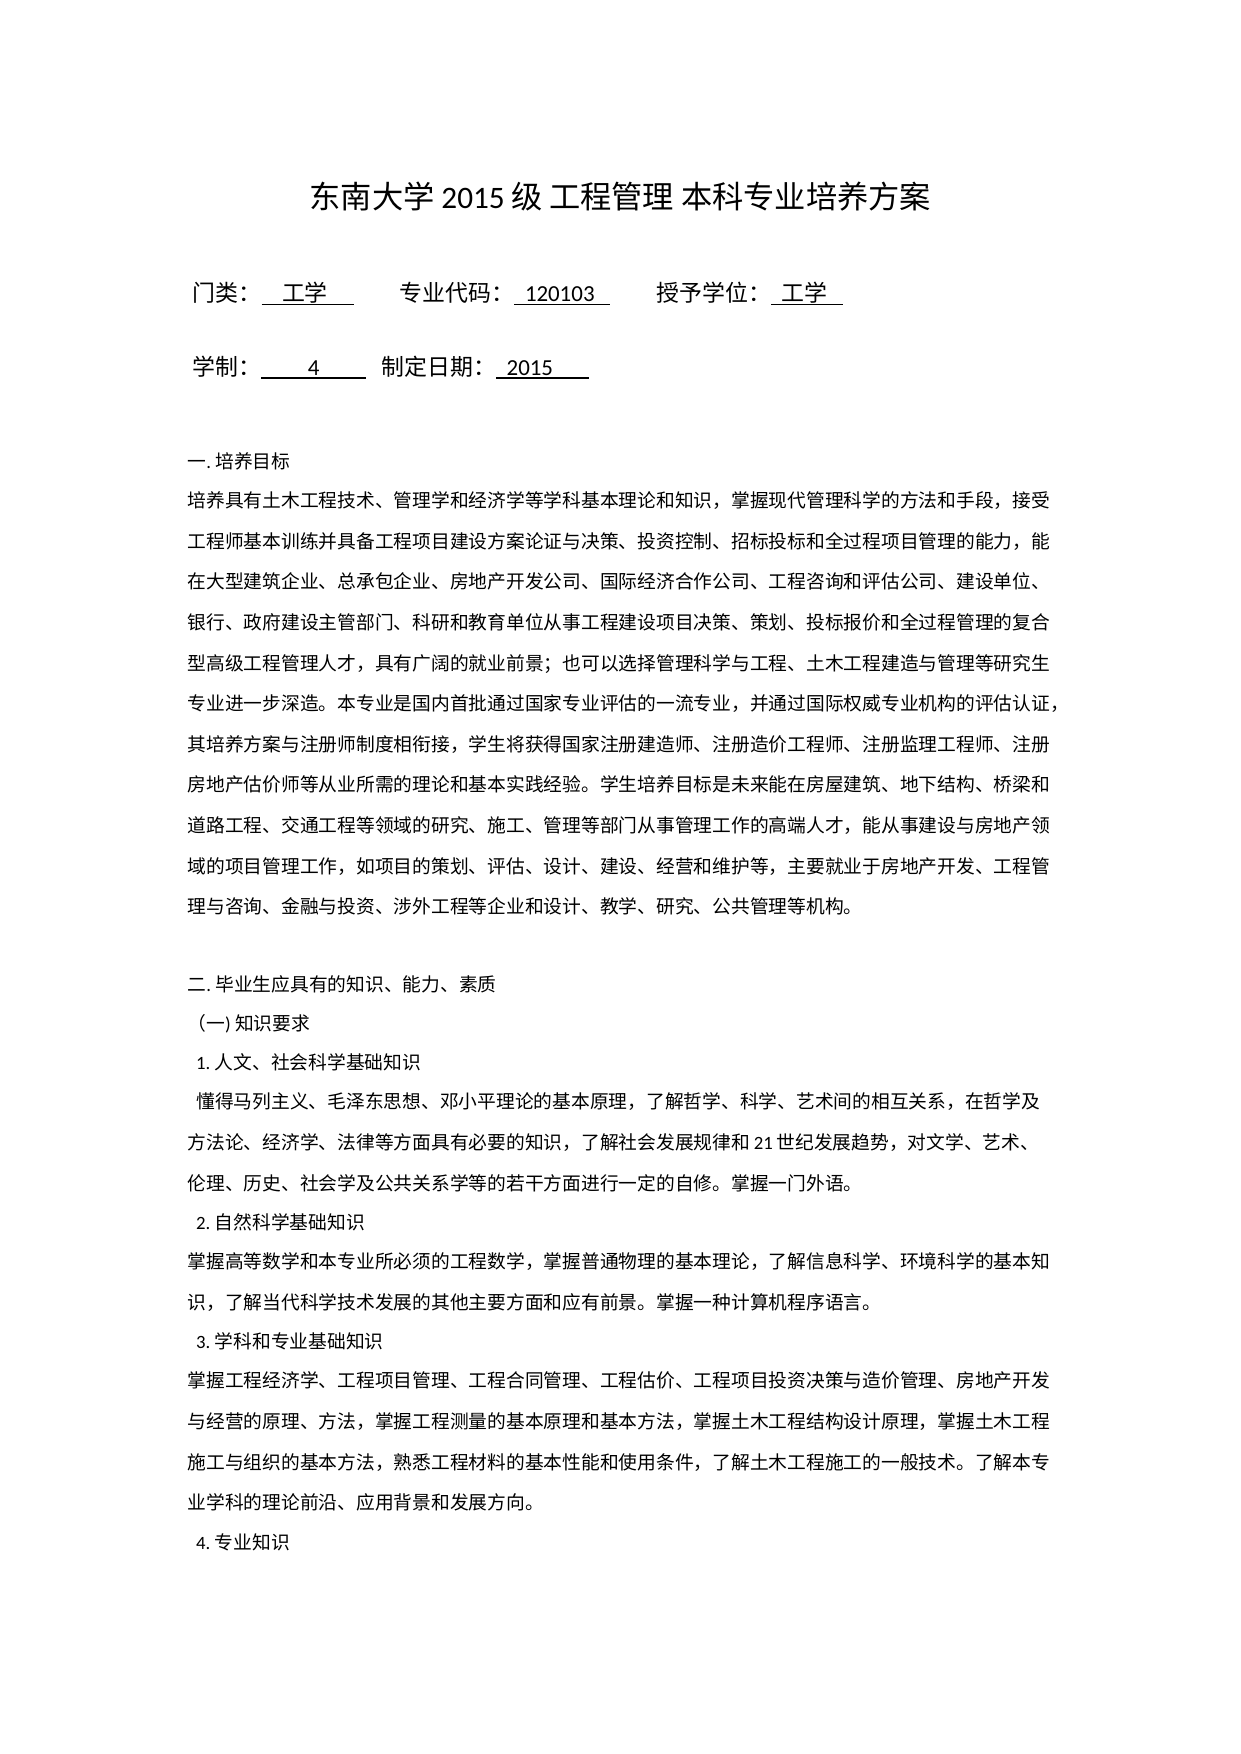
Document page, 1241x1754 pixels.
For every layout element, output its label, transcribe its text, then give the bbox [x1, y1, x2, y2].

text 学制： 4 制定日期： 2015 [187, 333, 1053, 398]
text 掌握高等数学和本专业所必须的工程数学，掌握普通物理的基本理论，了解信息科学、环境科学的基本知识，了解当代科学技术发展的其他主要方面和应有前景。掌握一种计算机程序语言。 [187, 1244, 1053, 1317]
text 一. 培养目标 [187, 444, 1053, 476]
text 东南大学 2015级 工程管理 本科专业培养方案 [187, 162, 1053, 227]
text 4. 专业知识 [187, 1525, 1053, 1557]
text 2. 自然科学基础知识 [187, 1205, 1053, 1238]
text 3. 学科和专业基础知识 [187, 1324, 1053, 1357]
text 二. 毕业生应具有的知识、能力、素质 [187, 967, 1053, 999]
text 1. 人文、社会科学基础知识 [187, 1045, 1053, 1078]
text 懂得马列主义、毛泽东思想、邓小平理论的基本原理，了解哲学、科学、艺术间的相互关系，在哲学及方法论、经济学、法律等方面具有必要的知识，了解社会发展规律和21世纪发展趋势，对文学、艺术、伦理、历史、社会学及公共关系学等的若干方面进行一定的自修。掌握一门外语。 [187, 1084, 1053, 1198]
text （一) 知识要求 [187, 1006, 1053, 1038]
text 掌握工程经济学、工程项目管理、工程合同管理、工程估价、工程项目投资决策与造价管理、房地产开发与经营的原理、方法，掌握工程测量的基本原理和基本方法，掌握土木工程结构设计原理，掌握土木工程施工与组织的基本方法，熟悉工程材料的基本性能和使用条件，了解土木工程施工的一般技术。了解本专业学科的理论前沿、应用背景和发展方向。 [187, 1363, 1053, 1518]
text 培养具有土木工程技术、管理学和经济学等学科基本理论和知识，掌握现代管理科学的方法和手段，接受工程师基本训练并具备工程项目建设方案论证与决策、投资控制、招标投标和全过程项目管理的能力，能在大型建筑企业、总承包企业、房地产开发公司、国际经济合作公司、工程咨询和评估公司、建设单位、银行、政府建设主管部门、科研和教育单位从事工程建设项目决策、策划、投标报价和全过程管理的复合型高级工程管理人才，具有广阔的就业前景；也可以选择管理科学与工程、土木工程建造与管理等研究生专业进一步深造。本专业是国内首批通过国家专业评估的一流专业，并通过国际权威专业机构的评估认证，其培养方案与注册师制度相衔接，学生将获得国家注册建造师、注册造价工程师、注册监理工程师、注册房地产估价师等从业所需的理论和基本实践经验。学生培养目标是未来能在房屋建筑、地下结构、桥梁和道路工程、交通工程等领域的研究、施工、管理等部门从事管理工作的高端人才，能从事建设与房地产领域的项目管理工作，如项目的策划、评估、设计、建设、经营和维护等，主要就业于房地产开发、工程管理与咨询、金融与投资、涉外工程等企业和设计、教学、研究、公共管理等机构。 [187, 483, 1053, 922]
text 门类： 工学 专业代码： 120103 授予学位： 工学 [187, 259, 1053, 324]
